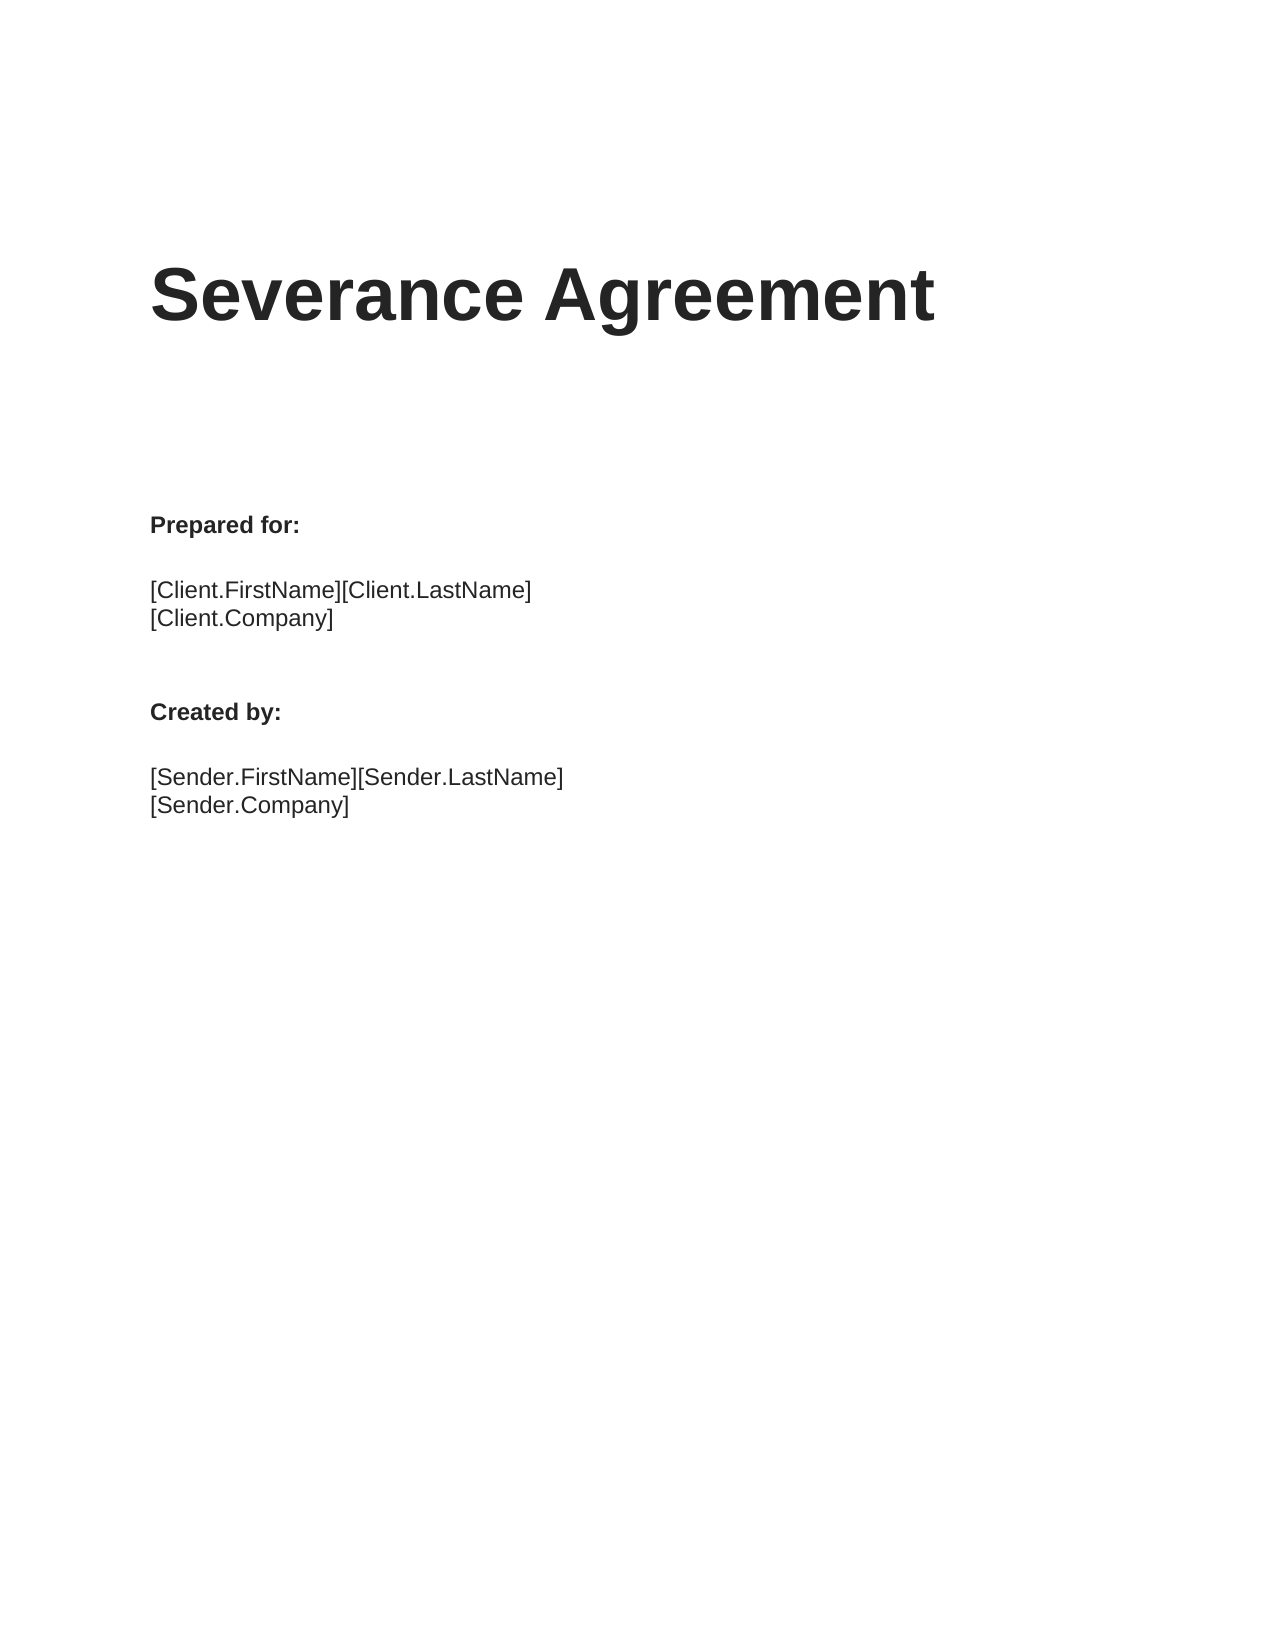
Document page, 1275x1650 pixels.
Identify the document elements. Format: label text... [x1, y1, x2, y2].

text [Sender.FirstName][Sender.LastName] [Sender.Company] [150, 763, 1125, 818]
text Severance Agreement [150, 250, 1125, 336]
text Prepared for: [150, 511, 1125, 539]
text [Client.FirstName][Client.LastName] [Client.Company] [150, 576, 1125, 660]
text Created by: [150, 698, 1125, 725]
